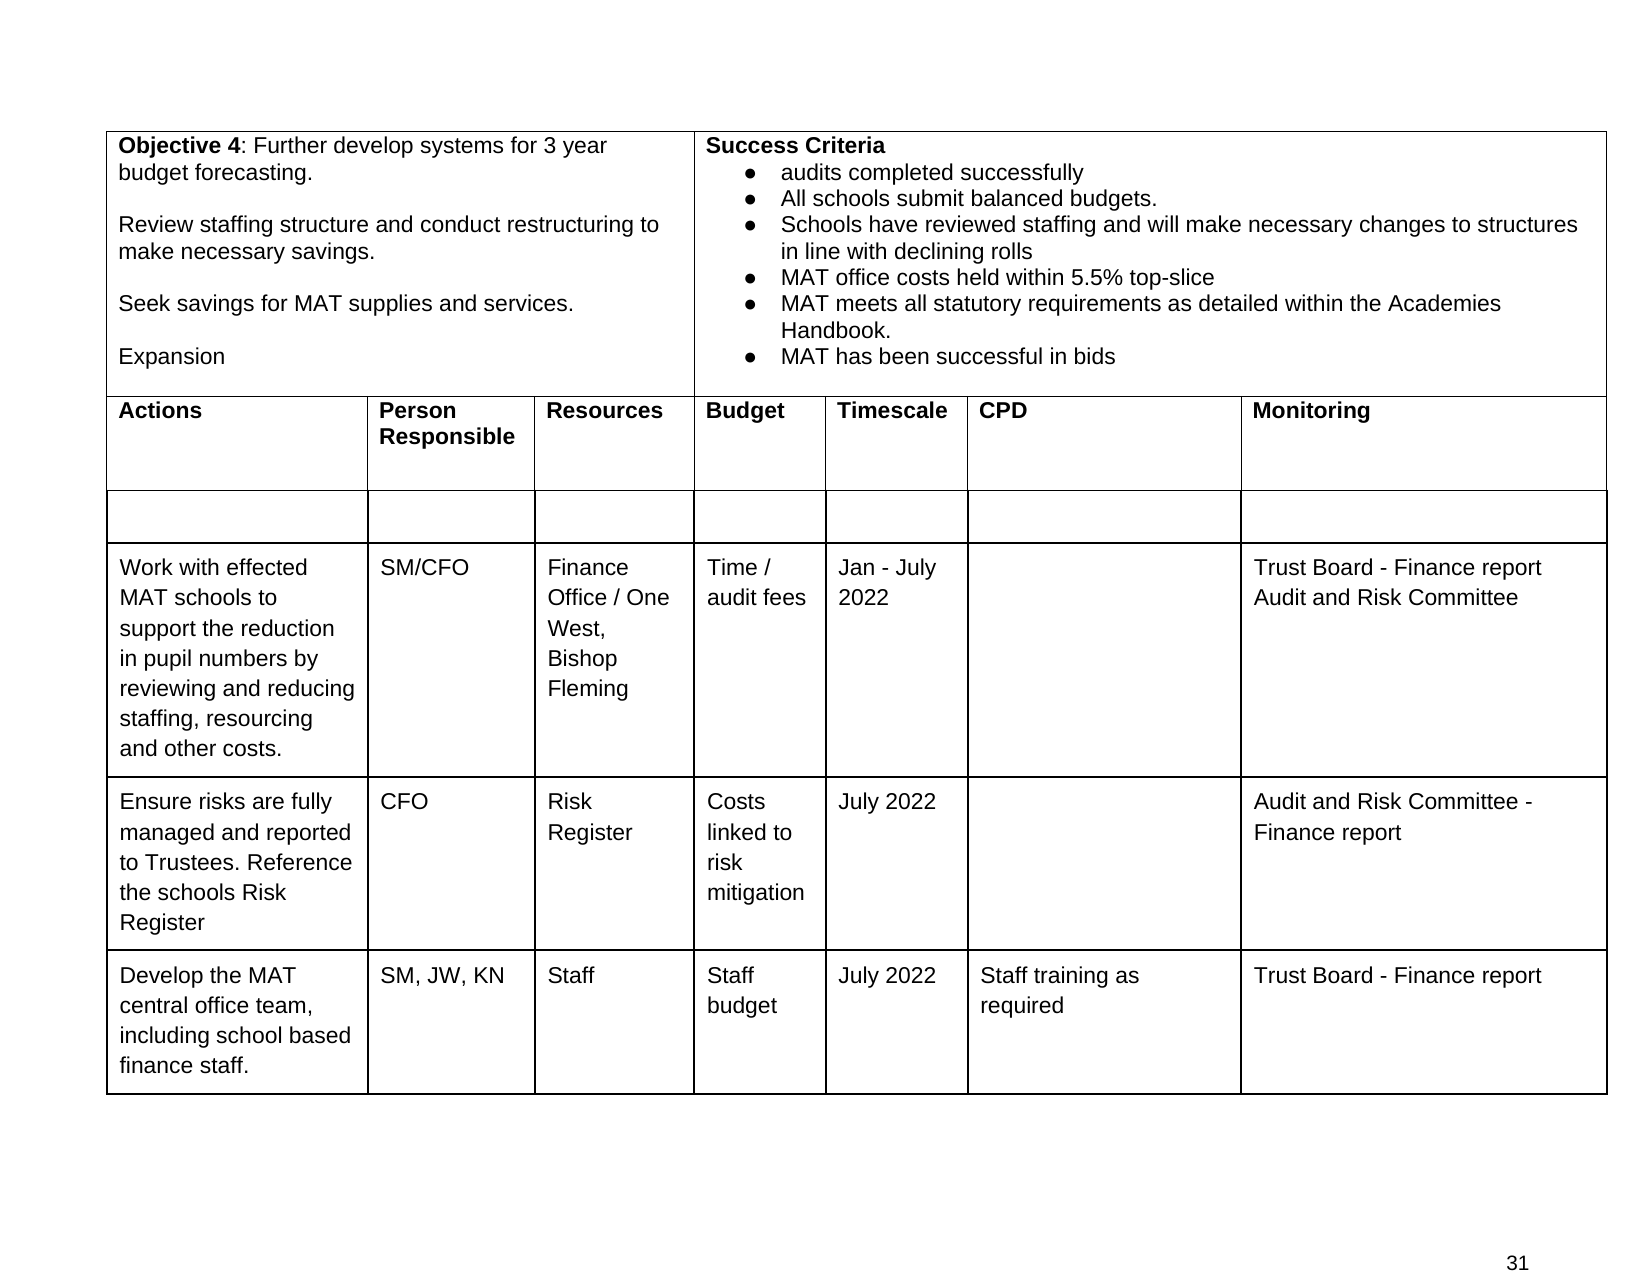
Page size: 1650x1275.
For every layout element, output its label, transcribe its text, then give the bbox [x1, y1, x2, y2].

table_cell CPD [968, 397, 1241, 489]
table_cell [969, 544, 1240, 776]
table_cell CFO [369, 778, 534, 949]
table_cell July 2022 [827, 778, 967, 949]
table_cell July 2022 [827, 951, 967, 1093]
table_cell [108, 491, 367, 542]
table_cell Staff training as required [969, 951, 1240, 1093]
table_cell Person Responsible [368, 397, 534, 489]
table_cell Time / audit fees [695, 544, 825, 776]
table_cell Timescale [826, 397, 967, 489]
table_header Objective 4: Further develop systems for 3 year budget forecasting. Review staffing structure and conduct restructuring to make necessary savings. Seek savings for MAT supplies and services. Expansion [107, 132, 694, 396]
table_cell Trust Board - Finance report [1242, 951, 1606, 1093]
table_cell Develop the MAT central office team, including school based finance staff. [108, 951, 367, 1093]
table_cell Trust Board - Finance report Audit and Risk Committee [1242, 544, 1606, 776]
table_cell Monitoring [1242, 397, 1606, 489]
table_cell Jan - July 2022 [827, 544, 967, 776]
table_cell Budget [695, 397, 825, 489]
table_cell Costs linked to risk mitigation [695, 778, 825, 949]
table_cell SM, JW, KN [369, 951, 534, 1093]
table_cell [695, 491, 825, 542]
table_header Success Criteria audits completed successfully All schools submit balanced budgets. Schools have reviewed staffing and will make necessary changes to structures in line with declining rolls MAT office costs held within 5.5% top-slice MAT meets all statutory requirements as detailed within the Academies Handbook. MAT has been successful in bids [695, 132, 1606, 396]
table_cell Work with effected MAT schools to support the reduction in pupil numbers by reviewing and reducing staffing, resourcing and other costs. [108, 544, 367, 776]
table_cell Ensure risks are fully managed and reported to Trustees. Reference the schools Risk Register [108, 778, 367, 949]
table_cell [369, 491, 534, 542]
table_cell SM/CFO [369, 544, 534, 776]
table_cell Staff budget [695, 951, 825, 1093]
table_cell [969, 491, 1240, 542]
table_cell [827, 491, 967, 542]
table_cell Actions [107, 397, 367, 489]
table_cell Resources [535, 397, 694, 489]
table_cell [969, 778, 1240, 949]
table_cell Staff [536, 951, 693, 1093]
table_cell Audit and Risk Committee - Finance report [1242, 778, 1606, 949]
table_cell Finance Office / One West, Bishop Fleming [536, 544, 693, 776]
table_cell [1242, 491, 1606, 542]
table_cell Risk Register [536, 778, 693, 949]
table_cell [536, 491, 693, 542]
